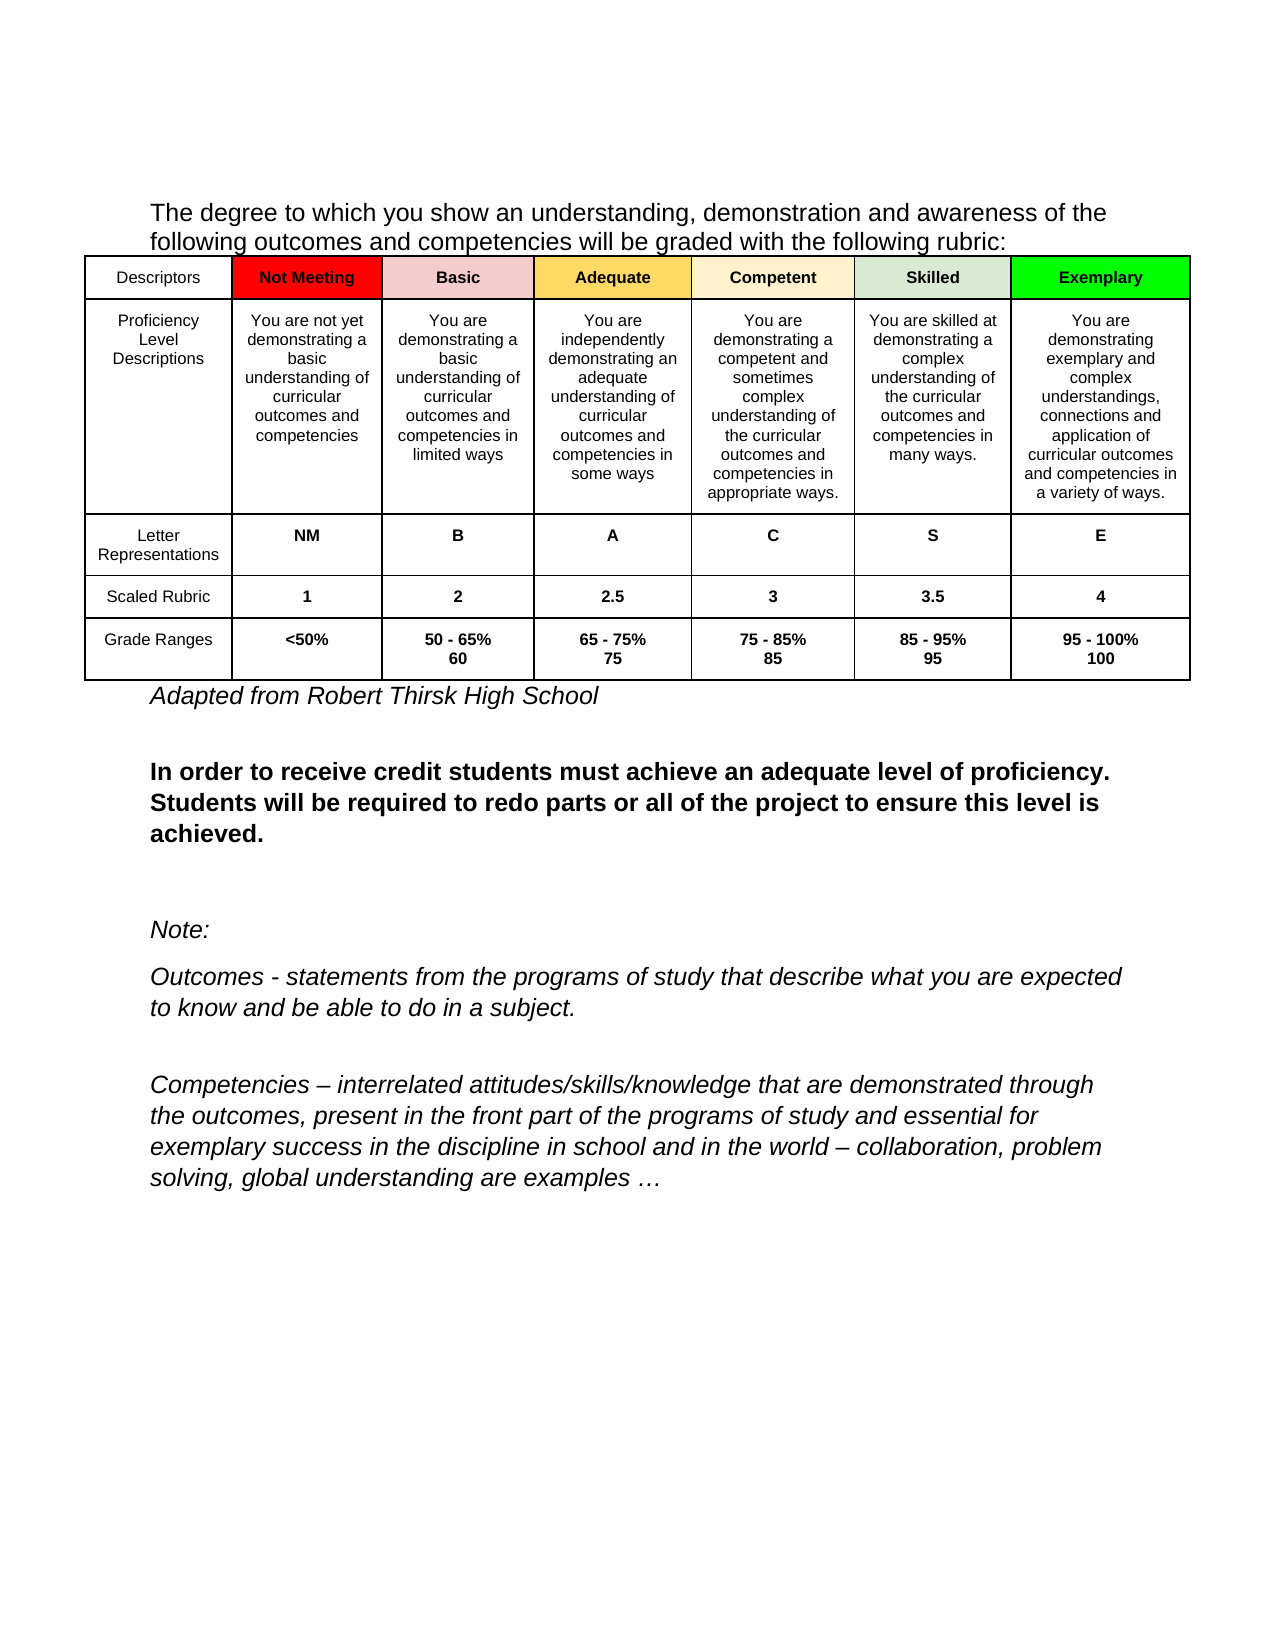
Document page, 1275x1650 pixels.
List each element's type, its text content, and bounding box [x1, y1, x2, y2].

text Note: [150, 914, 1125, 943]
text The degree to which you show an understanding, demonstration and awareness of the following outcomes and competencies will be graded with the following rubric: [150, 198, 1125, 255]
table_cell 65 - 75% 75 [535, 619, 691, 679]
table_cell 3.5 [855, 576, 1010, 617]
table_cell Letter Representations [86, 515, 231, 575]
table_cell Proficiency Level Descriptions [86, 300, 231, 513]
table_cell Grade Ranges [86, 619, 231, 679]
table_cell 4 [1012, 576, 1189, 617]
table_cell You are skilled at demonstrating a complex understanding of the curricular outcomes and competencies in many ways. [855, 300, 1010, 513]
table_cell 50 - 65% 60 [383, 619, 533, 679]
table_cell 2.5 [535, 576, 691, 617]
table_header Not Meeting [233, 257, 381, 298]
table_header Skilled [855, 257, 1010, 298]
table_header Descriptors [86, 257, 231, 298]
table_cell E [1012, 515, 1189, 575]
table_cell A [535, 515, 691, 575]
table_cell You are demonstrating exemplary and complex understandings, connections and application of curricular outcomes and competencies in a variety of ways. [1012, 300, 1189, 513]
table_cell You are demonstrating a basic understanding of curricular outcomes and competencies in limited ways [383, 300, 533, 513]
table_cell C [692, 515, 854, 575]
text Adapted from Robert Thirsk High School [150, 681, 1125, 709]
table_cell 1 [233, 576, 381, 617]
table_header Adequate [535, 257, 691, 298]
table_cell 3 [692, 576, 854, 617]
text Competencies – interrelated attitudes/skills/knowledge that are demonstrated through the outcomes, present in the front part of the programs of study and essential for exemplary success in the discipline in school and in the world – collaboration, problem solving, global understanding are examples … [150, 1070, 1125, 1192]
table_cell 85 - 95% 95 [855, 619, 1010, 679]
table_cell You are independently demonstrating an adequate understanding of curricular outcomes and competencies in some ways [535, 300, 691, 513]
table_cell Scaled Rubric [86, 576, 231, 617]
table_cell S [855, 515, 1010, 575]
table_cell 2 [383, 576, 533, 617]
table_header Competent [692, 257, 854, 298]
table_cell 95 - 100% 100 [1012, 619, 1189, 679]
table_cell You are not yet demonstrating a basic understanding of curricular outcomes and competencies [233, 300, 381, 513]
table_cell You are demonstrating a competent and sometimes complex understanding of the curricular outcomes and competencies in appropriate ways. [692, 300, 854, 513]
table_cell <50% [233, 619, 381, 679]
table_cell NM [233, 515, 381, 575]
table_cell B [383, 515, 533, 575]
text Outcomes - statements from the programs of study that describe what you are expected to know and be able to do in a subject. [150, 962, 1125, 1022]
table_header Basic [383, 257, 533, 298]
text In order to receive credit students must achieve an adequate level of proficiency. Students will be required to redo parts or all of the project to ensure this level is achieved. [150, 757, 1125, 848]
table_header Exemplary [1012, 257, 1189, 298]
table_cell 75 - 85% 85 [692, 619, 854, 679]
